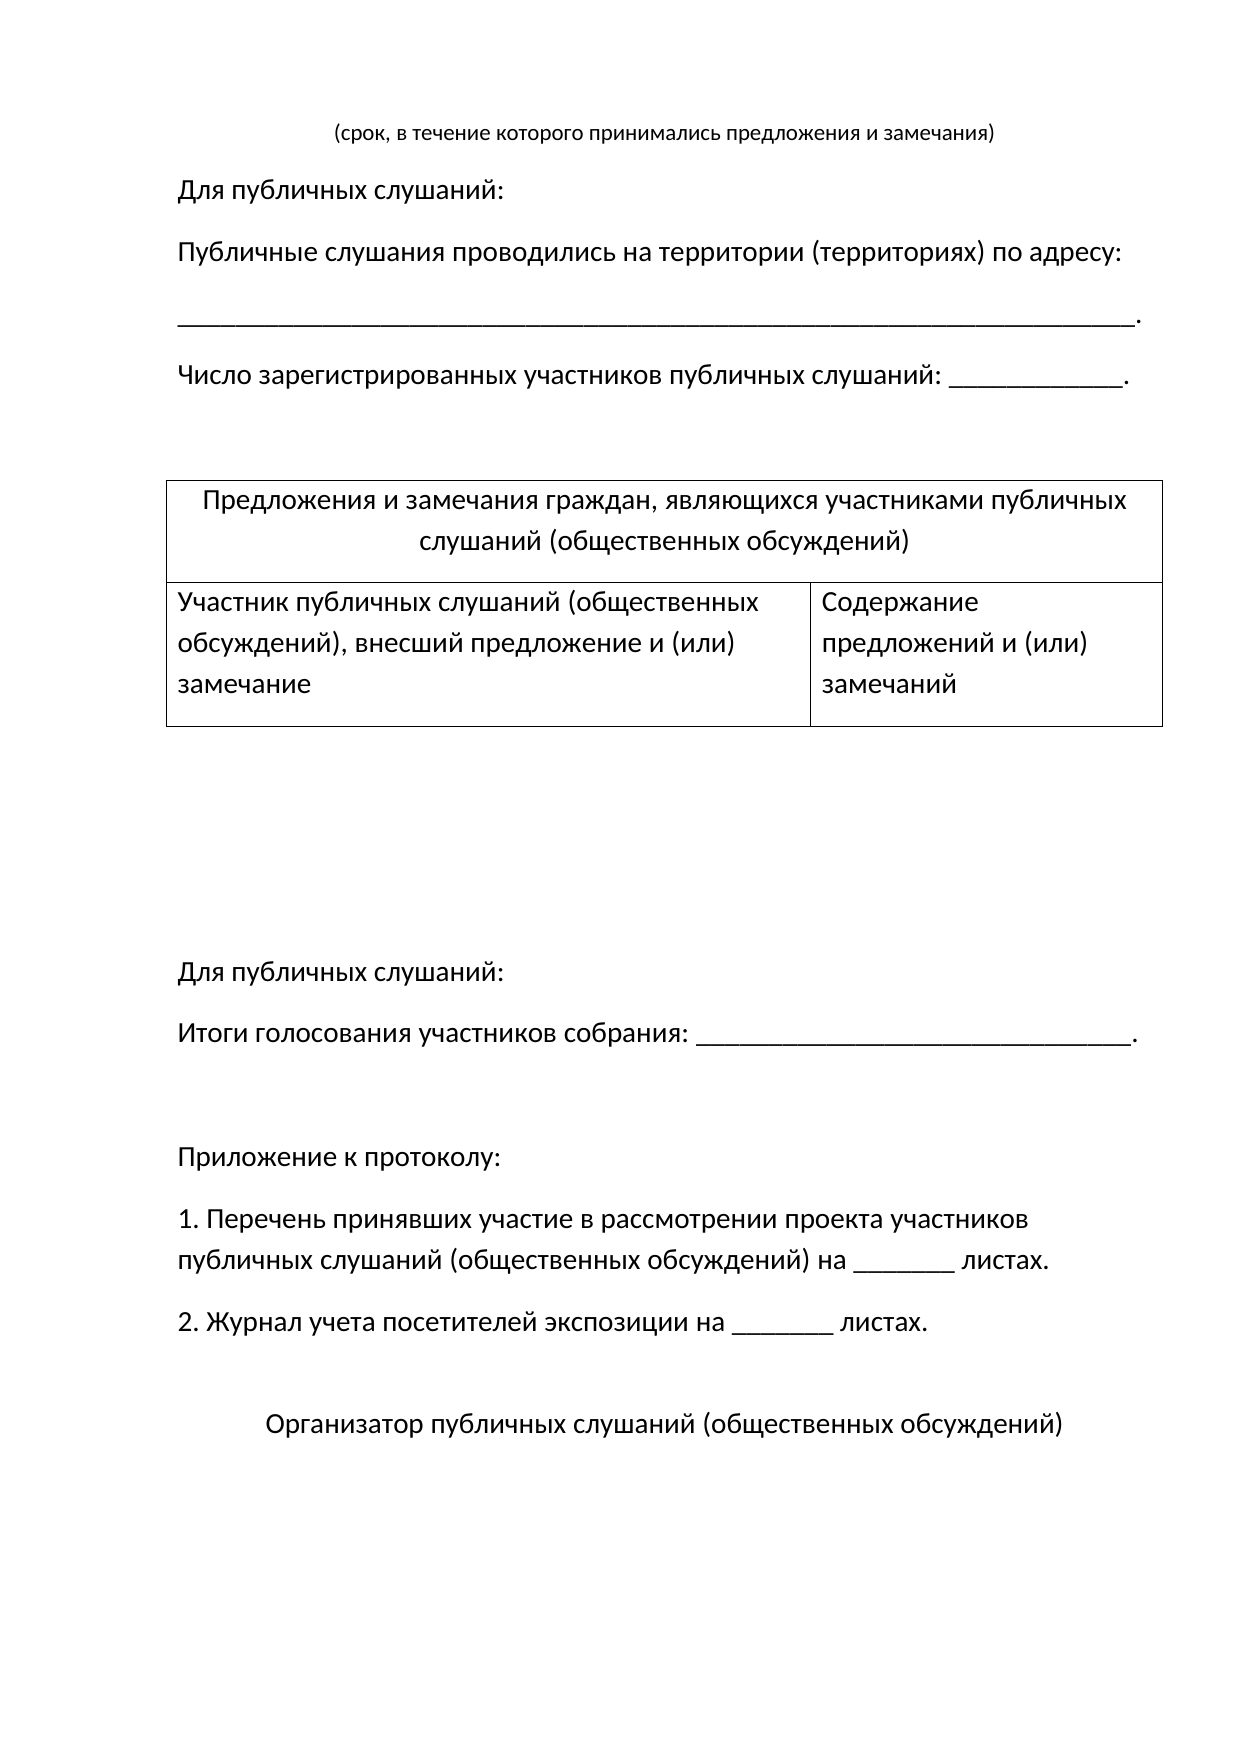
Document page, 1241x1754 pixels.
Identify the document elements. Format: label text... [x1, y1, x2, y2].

text 2. Журнал учета посетителей экспозиции на _______ листах. [177, 1303, 1152, 1338]
text (срок, в течение которого принимались предложения и замечания) [177, 118, 1152, 146]
text 1. Перечень принявших участие в рассмотрении проекта участников публичных слушаний (общественных обсуждений) на _______ листах. [177, 1200, 1152, 1276]
text Число зарегистрированных участников публичных слушаний: ____________. [177, 356, 1152, 392]
text __________________________________________________________________. [177, 295, 1152, 330]
text Итоги голосования участников собрания: ______________________________. [177, 1014, 1152, 1050]
text Организатор публичных слушаний (общественных обсуждений) [177, 1364, 1152, 1441]
text Для публичных слушаний: [177, 171, 1152, 207]
table_cell Содержание предложений и (или) замечаний [811, 583, 1162, 726]
table_cell Участник публичных слушаний (общественных обсуждений), внесший предложение и (или) замечание [167, 583, 810, 726]
text Приложение к протоколу: [177, 1138, 1152, 1174]
text Публичные слушания проводились на территории (территориях) по адресу: [177, 233, 1152, 268]
text Для публичных слушаний: [177, 912, 1152, 988]
table_header Предложения и замечания граждан, являющихся участниками публичных слушаний (общественных обсуждений) [167, 481, 1162, 582]
